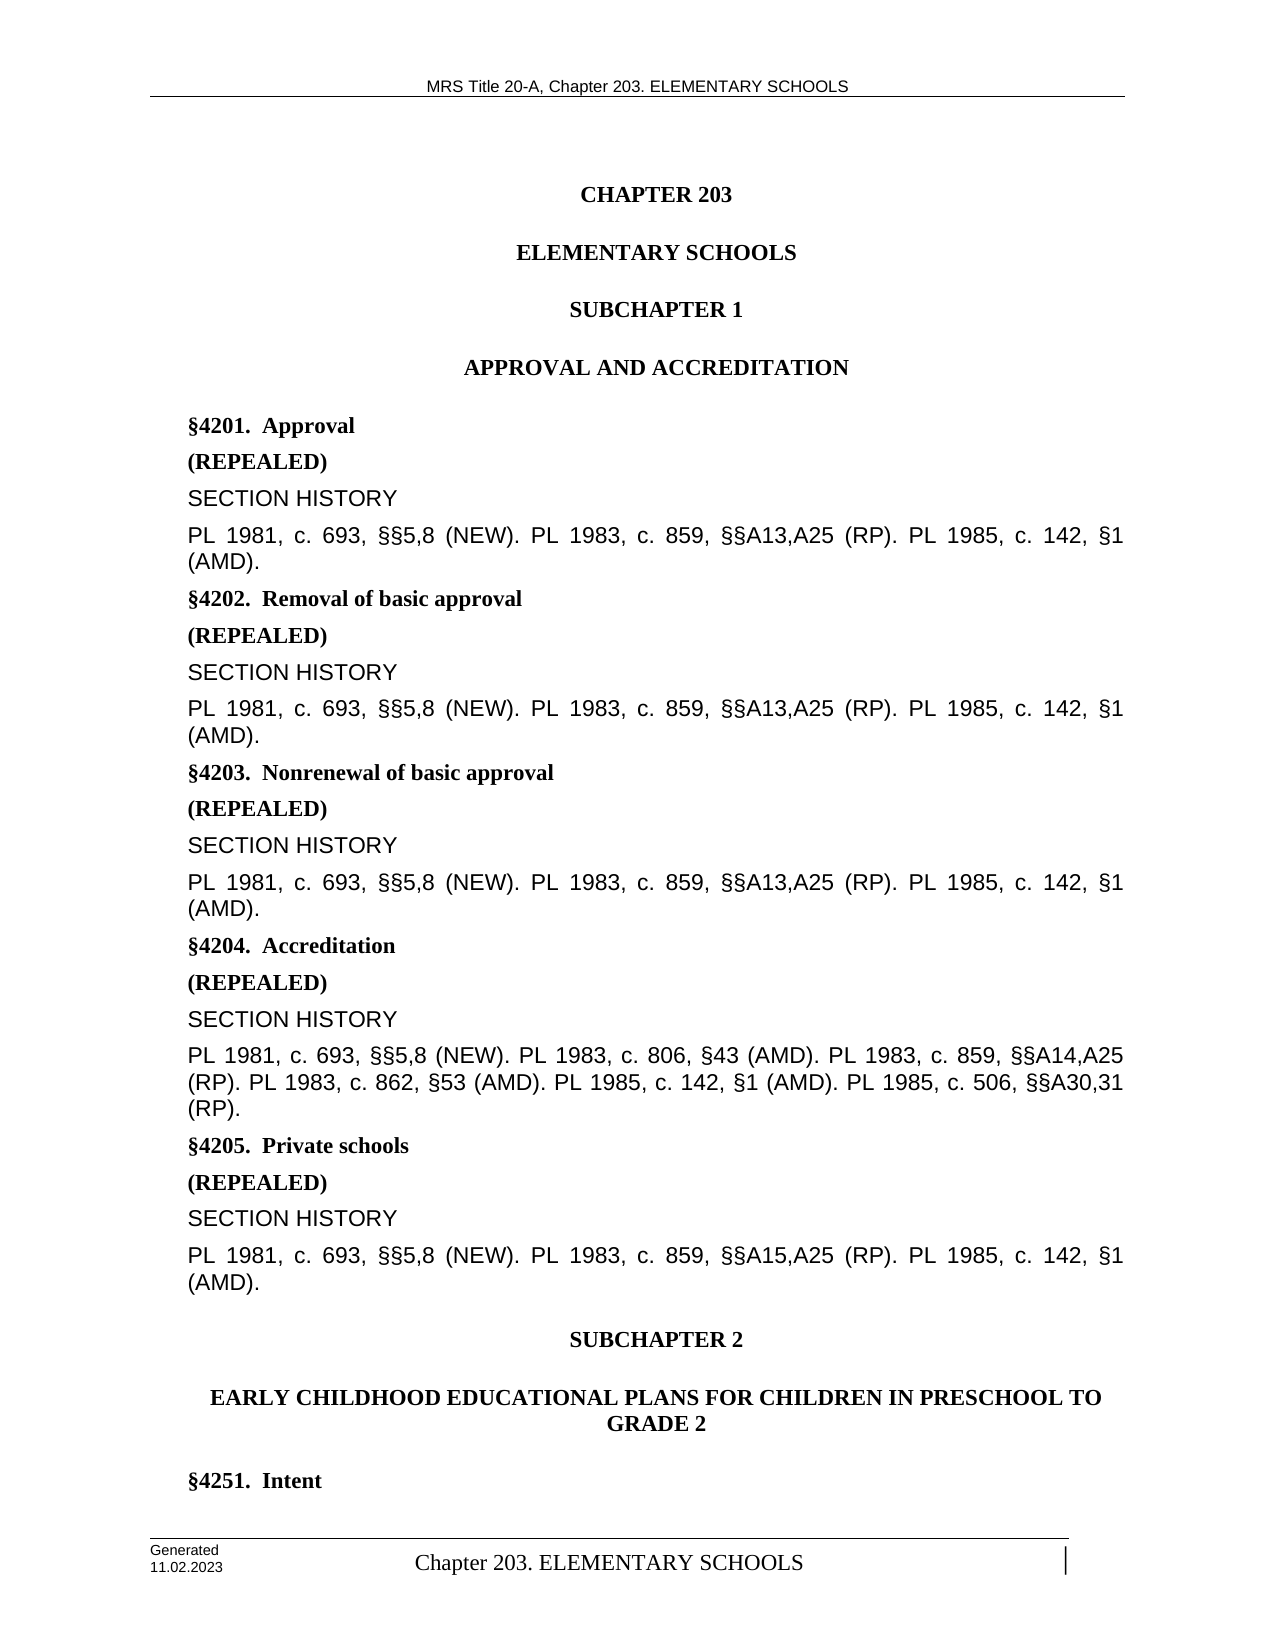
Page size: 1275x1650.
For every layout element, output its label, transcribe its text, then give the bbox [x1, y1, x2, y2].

text (REPEALED) [187, 622, 1125, 648]
text §4251. Intent [187, 1468, 1125, 1494]
text SUBCHAPTER 1 [187, 296, 1125, 323]
text EARLY CHILDHOOD EDUCATIONAL PLANS FOR CHILDREN IN PRESCHOOL TO GRADE 2 [187, 1384, 1125, 1436]
text SECTION HISTORY [187, 659, 1125, 685]
text SECTION HISTORY [187, 1006, 1125, 1032]
text §4205. Private schools [187, 1132, 1125, 1158]
text SUBCHAPTER 2 [187, 1326, 1125, 1352]
text (REPEALED) [187, 795, 1125, 822]
text ELEMENTARY SCHOOLS [187, 239, 1125, 265]
text APPROVAL AND ACCREDITATION [187, 354, 1125, 380]
text SECTION HISTORY [187, 485, 1125, 512]
text (REPEALED) [187, 448, 1125, 475]
text (REPEALED) [187, 969, 1125, 995]
text PL 1981, c. 693, §§5,8 (NEW). PL 1983, c. 859, §§A13,A25 (RP). PL 1985, c. 142, §1 (AMD). [187, 522, 1125, 575]
text PL 1981, c. 693, §§5,8 (NEW). PL 1983, c. 859, §§A13,A25 (RP). PL 1985, c. 142, §1 (AMD). [187, 869, 1125, 922]
text PL 1981, c. 693, §§5,8 (NEW). PL 1983, c. 859, §§A15,A25 (RP). PL 1985, c. 142, §1 (AMD). [187, 1242, 1125, 1295]
text SECTION HISTORY [187, 1205, 1125, 1232]
text PL 1981, c. 693, §§5,8 (NEW). PL 1983, c. 859, §§A13,A25 (RP). PL 1985, c. 142, §1 (AMD). [187, 695, 1125, 748]
text §4202. Removal of basic approval [187, 585, 1125, 611]
text CHAPTER 203 [187, 181, 1125, 208]
text §4201. Approval [187, 412, 1125, 438]
text §4203. Nonrenewal of basic approval [187, 758, 1125, 785]
text PL 1981, c. 693, §§5,8 (NEW). PL 1983, c. 806, §43 (AMD). PL 1983, c. 859, §§A14,A25 (RP). PL 1983, c. 862, §53 (AMD). PL 1985, c. 142, §1 (AMD). PL 1985, c. 506, §§A30,31 (RP). [187, 1042, 1125, 1121]
text SECTION HISTORY [187, 832, 1125, 858]
text (REPEALED) [187, 1168, 1125, 1195]
text §4204. Accreditation [187, 932, 1125, 958]
